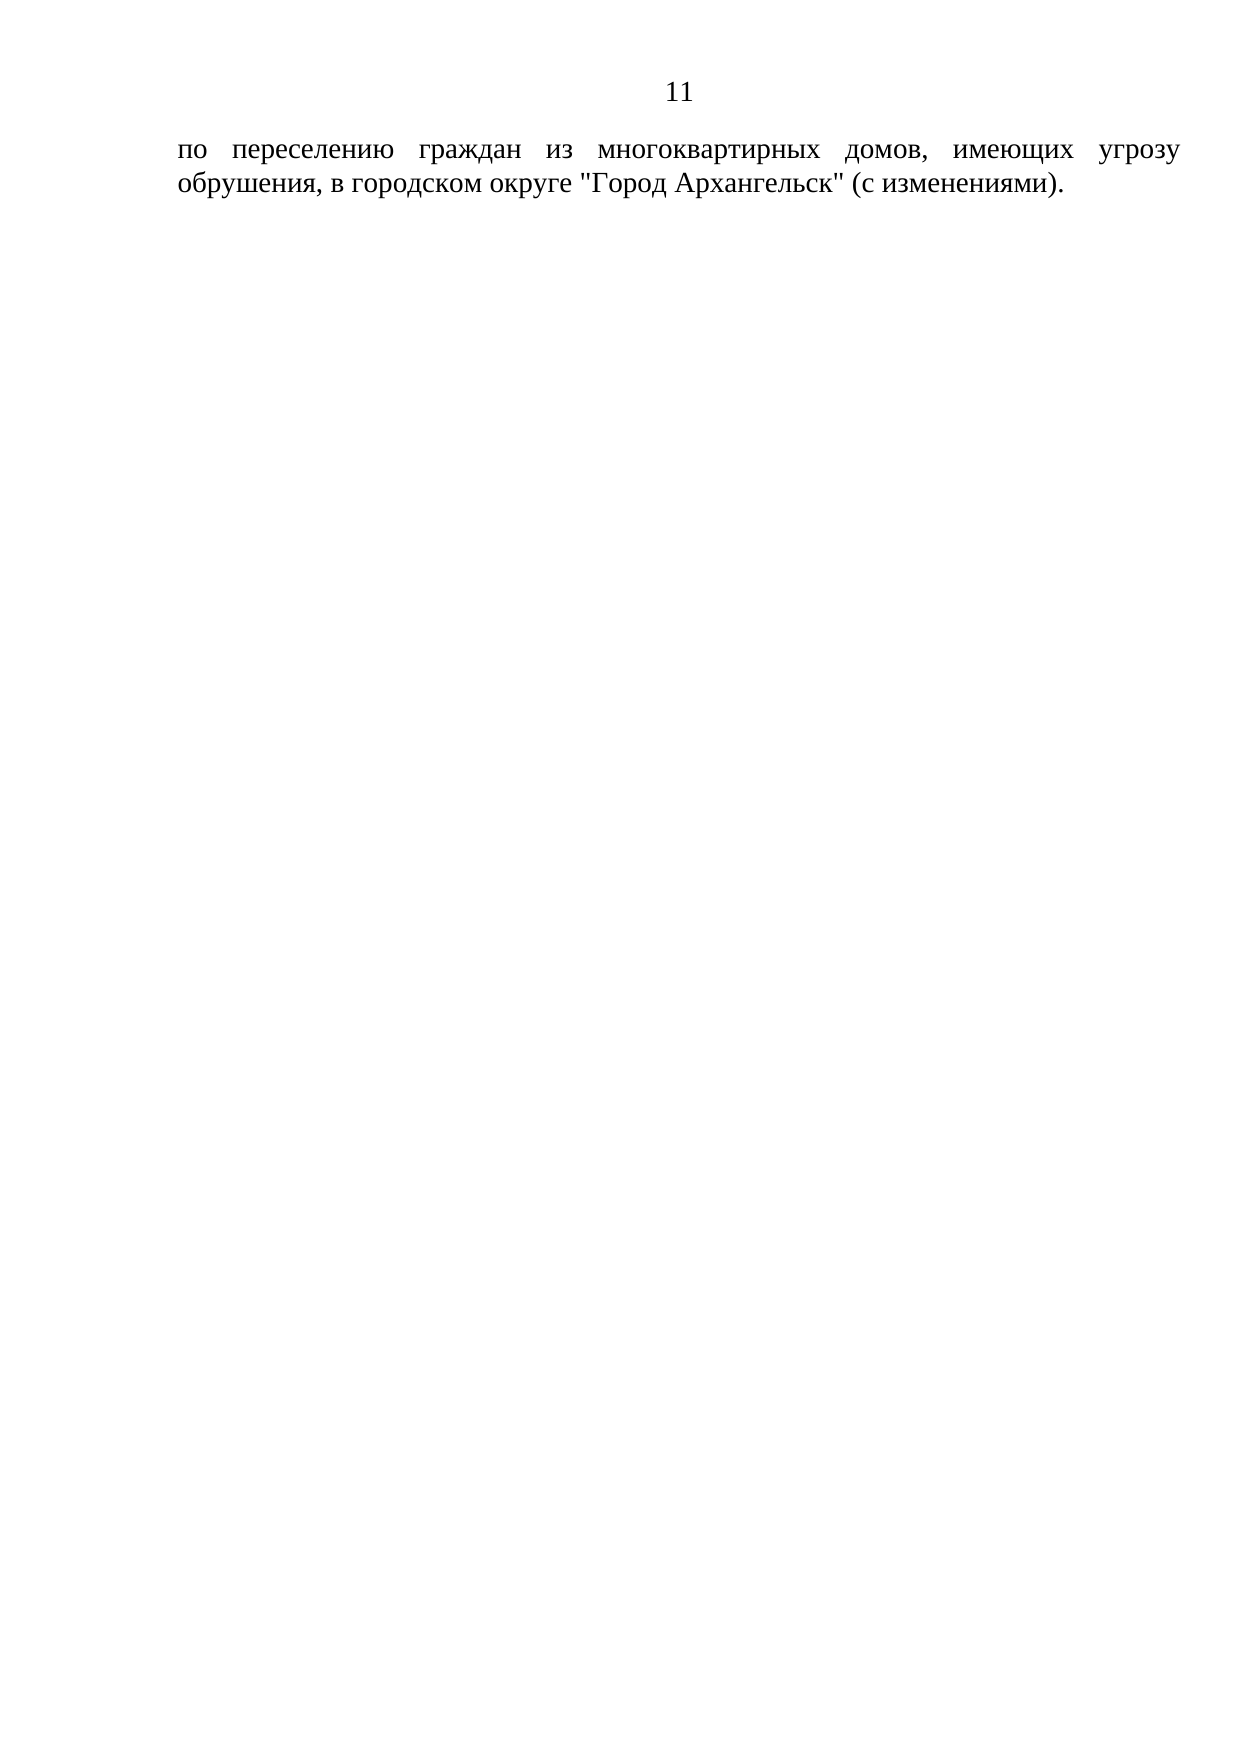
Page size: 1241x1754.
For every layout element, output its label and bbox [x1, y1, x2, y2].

text [177, 131, 1181, 198]
